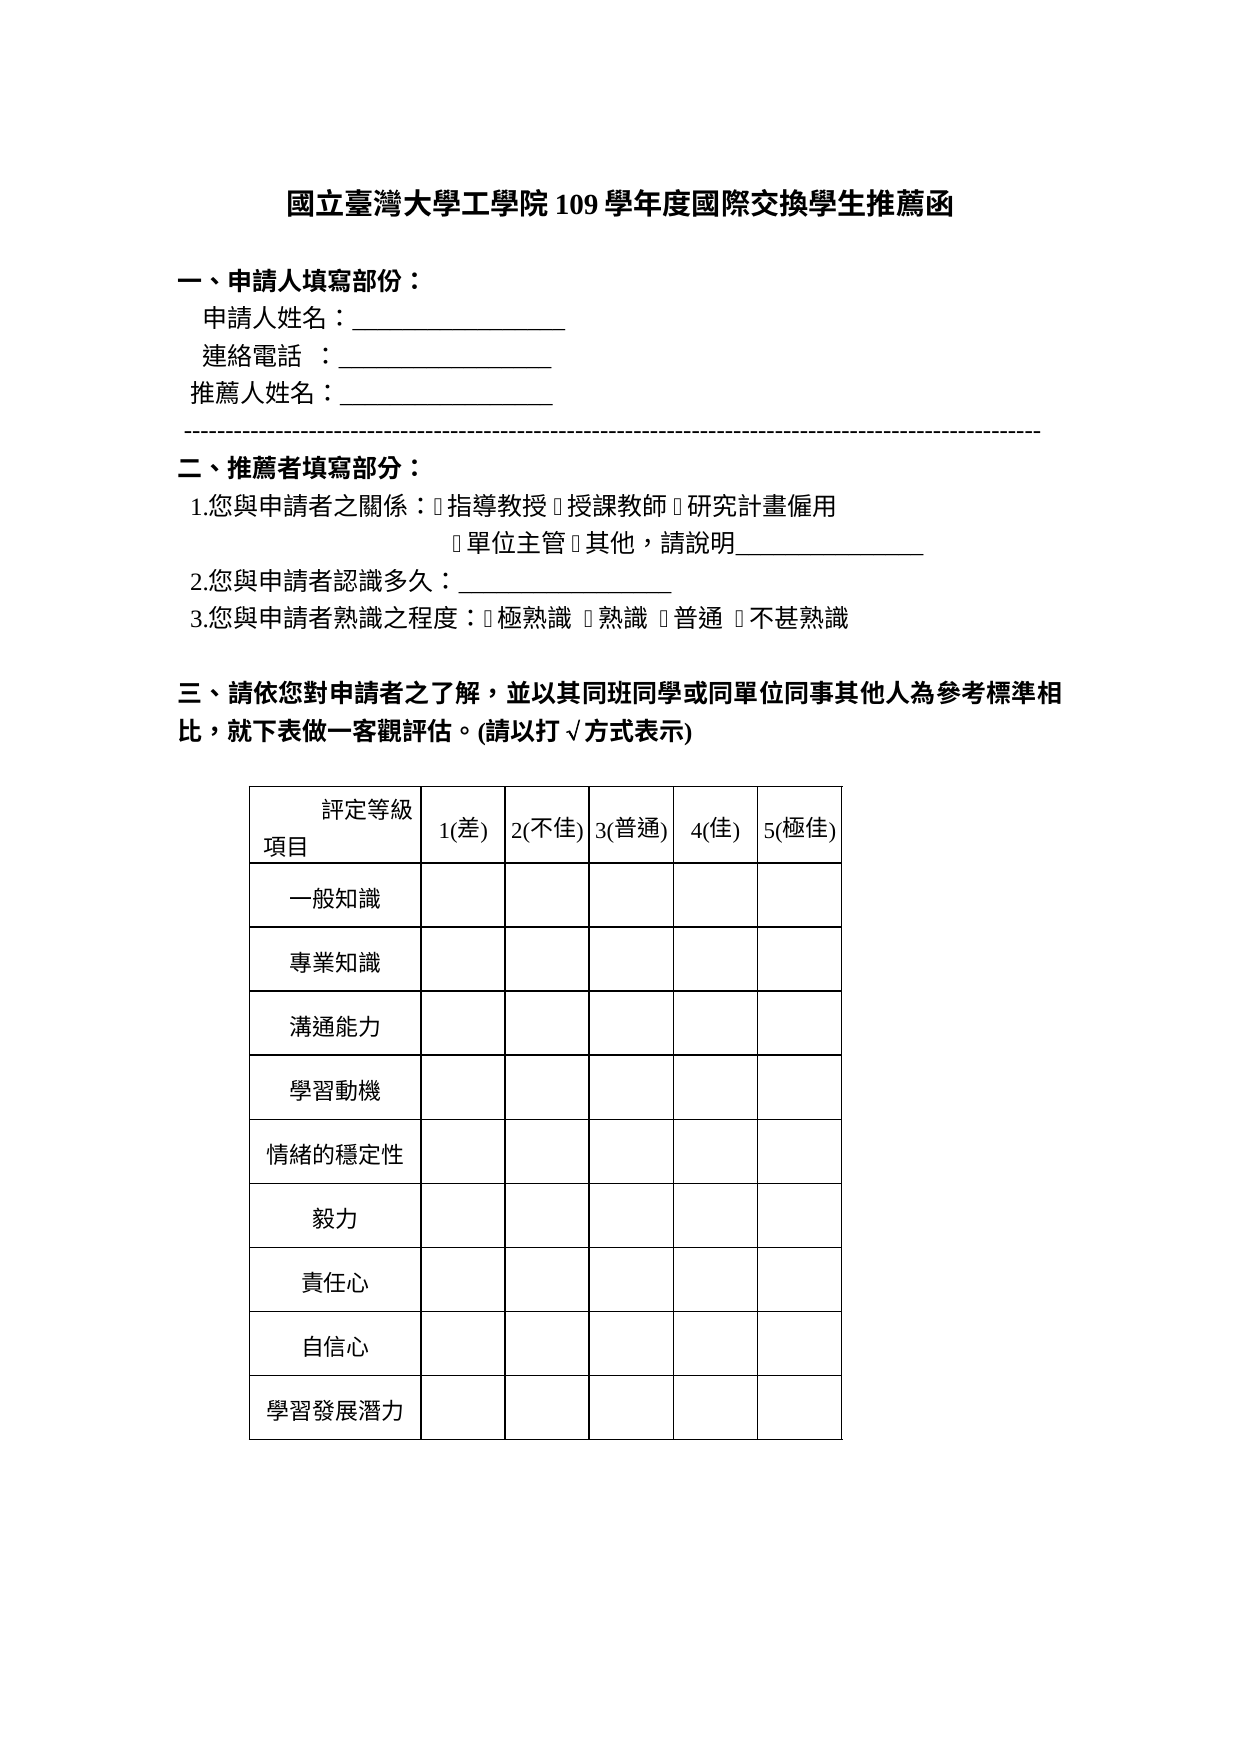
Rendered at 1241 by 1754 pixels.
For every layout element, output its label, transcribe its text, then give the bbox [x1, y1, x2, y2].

table_cell 專業知識 [250, 928, 420, 990]
table_cell [590, 928, 673, 990]
table_cell [758, 1056, 841, 1118]
table_cell [590, 1056, 673, 1118]
table_cell [674, 1056, 757, 1118]
text 單位主管其他，請說明_______________ [177, 523, 1063, 561]
table_cell [674, 1376, 757, 1439]
table_cell [674, 1312, 757, 1375]
table_cell [422, 1184, 504, 1247]
table_cell [674, 1120, 757, 1182]
table_cell [590, 1248, 673, 1311]
table_cell [422, 928, 504, 990]
table_cell [422, 1248, 504, 1311]
table_cell [758, 864, 841, 926]
table_cell [674, 992, 757, 1054]
table_cell [758, 992, 841, 1054]
text 2.您與申請者認識多久：_________________ [177, 561, 1063, 598]
table_cell 責任心 [250, 1248, 420, 1311]
table_cell [422, 864, 504, 926]
table_cell 情緒的穩定性 [250, 1120, 420, 1182]
text 一、申請人填寫部份： 申請人姓名：_________________ [177, 261, 1063, 336]
table_cell [590, 1120, 673, 1182]
table_cell [674, 864, 757, 926]
table_header 1(差) [422, 787, 504, 862]
table_header 2(不佳) [506, 787, 588, 862]
table_cell [758, 1312, 841, 1375]
text 連絡電話 ：_________________ [177, 336, 1063, 373]
table_cell 自信心 [250, 1312, 420, 1375]
table_cell [674, 1248, 757, 1311]
table_header 評定等級 項目 [250, 787, 420, 862]
table_cell [506, 864, 588, 926]
table_cell [506, 1056, 588, 1118]
table_cell 學習發展潛力 [250, 1376, 420, 1439]
table_cell [758, 1248, 841, 1311]
table_cell [506, 1120, 588, 1182]
table_cell [506, 1248, 588, 1311]
table_cell [506, 1184, 588, 1247]
table_cell [506, 992, 588, 1054]
table_cell [758, 1184, 841, 1247]
text 國立臺灣大學工學院109學年度國際交換學生推薦函 [177, 164, 1063, 239]
table_cell [590, 1312, 673, 1375]
table_header 5(極佳) [758, 787, 841, 862]
table_cell [590, 864, 673, 926]
table_cell [590, 1184, 673, 1247]
table_cell [422, 1120, 504, 1182]
table_cell [422, 1376, 504, 1439]
table_cell [590, 1376, 673, 1439]
table_cell [758, 1376, 841, 1439]
table_cell [506, 1376, 588, 1439]
table_cell [422, 992, 504, 1054]
table_cell 學習動機 [250, 1056, 420, 1118]
table_cell [674, 1184, 757, 1247]
table_cell [506, 1312, 588, 1375]
table_cell [758, 1120, 841, 1182]
table_cell [422, 1312, 504, 1375]
table_cell 溝通能力 [250, 992, 420, 1054]
table_cell [506, 928, 588, 990]
table_cell 一般知識 [250, 864, 420, 926]
table_cell [674, 928, 757, 990]
table_cell [422, 1056, 504, 1118]
table_cell [758, 928, 841, 990]
text 3.您與申請者熟識之程度：極熟識 熟識 普通 不甚熟識 三、請依您對申請者之了解，並以其同班同學或同單位同事其他人為參考標準相 比，就下表做一客觀評估。(請以打方式表示) [177, 598, 1063, 748]
table_header 4(佳) [674, 787, 757, 862]
text 推薦人姓名：_________________ ------------------------------------------------------------------------------------------------------- 二、推薦者填寫部分： 1.您與申請者之關係：指導教授 授課教師 研究計畫僱用 [177, 373, 1063, 523]
table_cell [590, 992, 673, 1054]
table_header 3(普通) [590, 787, 673, 862]
table_cell 毅力 [250, 1184, 420, 1247]
